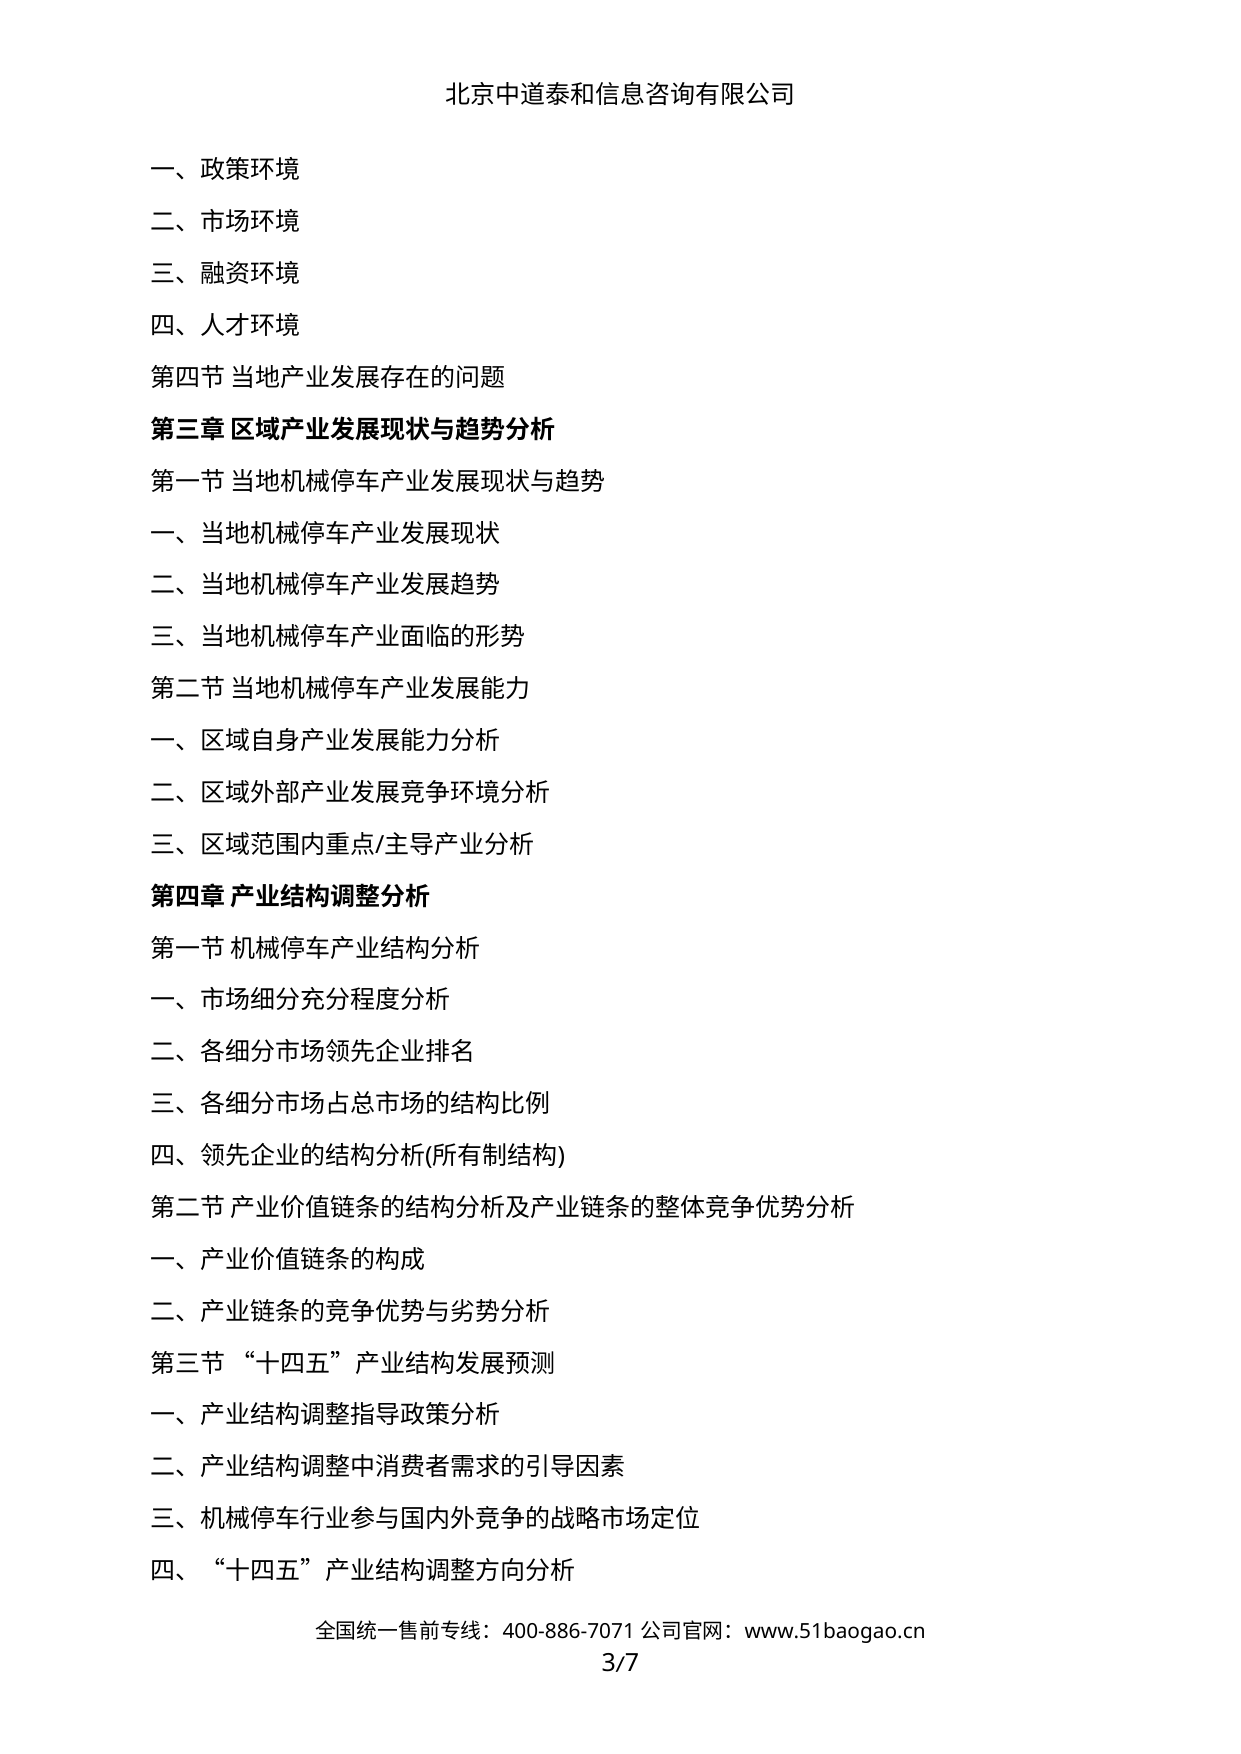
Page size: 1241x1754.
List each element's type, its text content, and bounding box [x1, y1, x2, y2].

text 三、各细分市场占总市场的结构比例 [150, 1084, 1090, 1120]
text 四、“十四五”产业结构调整方向分析 [150, 1551, 1090, 1587]
text 四、领先企业的结构分析(所有制结构) [150, 1136, 1090, 1172]
text 第一节 当地机械停车产业发展现状与趋势 [150, 461, 1090, 497]
text 一、政策环境 [150, 150, 1090, 186]
text 一、产业价值链条的构成 [150, 1239, 1090, 1276]
text 二、当地机械停车产业发展趋势 [150, 565, 1090, 601]
text 第三节 “十四五”产业结构发展预测 [150, 1343, 1090, 1379]
text 四、人才环境 [150, 306, 1090, 342]
text 三、机械停车行业参与国内外竞争的战略市场定位 [150, 1499, 1090, 1535]
text 一、产业结构调整指导政策分析 [150, 1395, 1090, 1431]
text 二、各细分市场领先企业排名 [150, 1032, 1090, 1068]
text 二、市场环境 [150, 202, 1090, 238]
text 二、产业链条的竞争优势与劣势分析 [150, 1291, 1090, 1327]
text 三、区域范围内重点/主导产业分析 [150, 824, 1090, 861]
text 第二节 产业价值链条的结构分析及产业链条的整体竞争优势分析 [150, 1187, 1090, 1224]
text 第三章 区域产业发展现状与趋势分析 [150, 409, 1090, 446]
text 一、市场细分充分程度分析 [150, 980, 1090, 1016]
text 第四节 当地产业发展存在的问题 [150, 357, 1090, 394]
text 第二节 当地机械停车产业发展能力 [150, 669, 1090, 705]
text 一、区域自身产业发展能力分析 [150, 721, 1090, 757]
text 三、融资环境 [150, 254, 1090, 290]
text 二、区域外部产业发展竞争环境分析 [150, 772, 1090, 809]
text 一、当地机械停车产业发展现状 [150, 513, 1090, 549]
text 第一节 机械停车产业结构分析 [150, 928, 1090, 964]
text 三、当地机械停车产业面临的形势 [150, 617, 1090, 653]
text 二、产业结构调整中消费者需求的引导因素 [150, 1447, 1090, 1483]
text 第四章 产业结构调整分析 [150, 876, 1090, 912]
